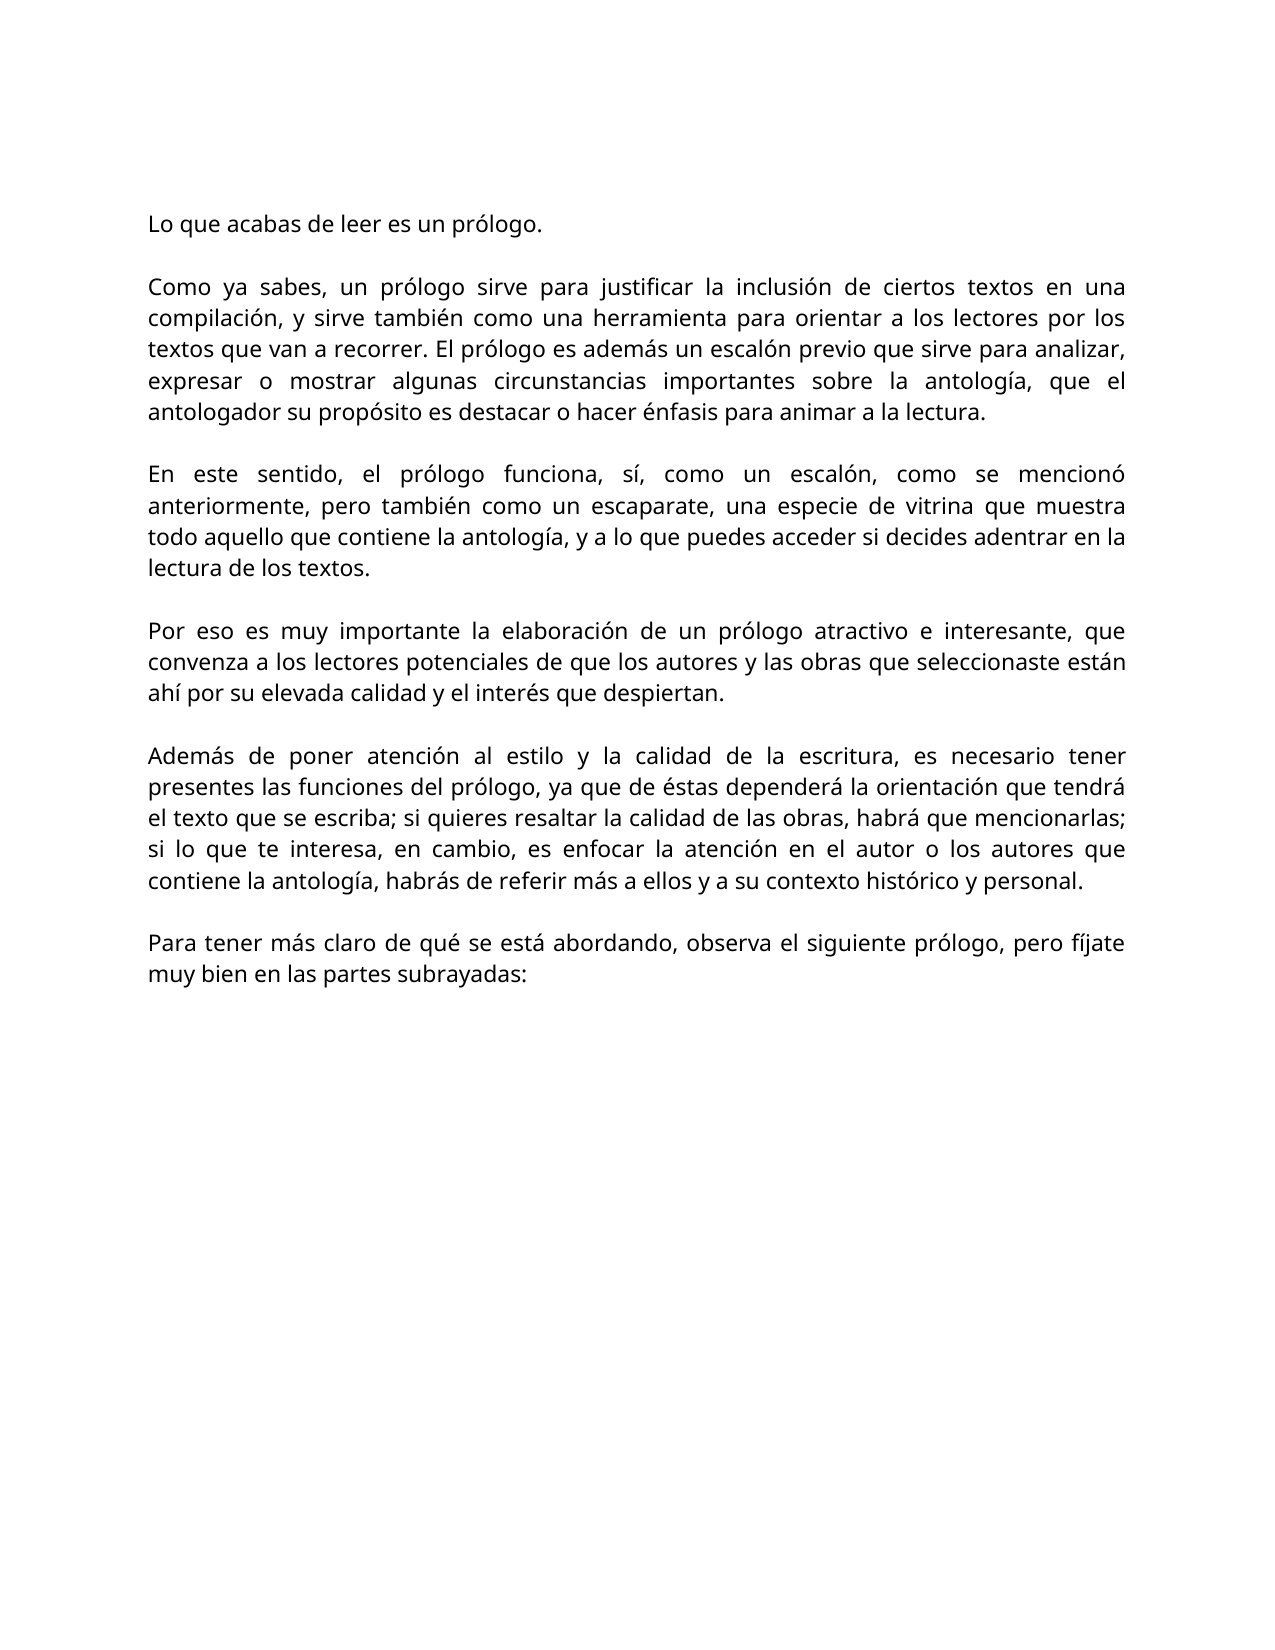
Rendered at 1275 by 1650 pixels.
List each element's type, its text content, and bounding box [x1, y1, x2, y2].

text Como ya sabes, un prólogo sirve para justificar la inclusión de ciertos textos en una compilación, y sirve también como una herramienta para orientar a los lectores por los textos que van a recorrer. El prólogo es además un escalón previo que sirve para analizar, expresar o mostrar algunas circunstancias importantes sobre la antología, que el antologador su propósito es destacar o hacer énfasis para animar a la lectura. [148, 271, 1127, 427]
text En este sentido, el prólogo funciona, sí, como un escalón, como se mencionó anteriormente, pero también como un escaparate, una especie de vitrina que muestra todo aquello que contiene la antología, y a lo que puedes acceder si decides adentrar en la lectura de los textos. [148, 458, 1127, 583]
text Además de poner atención al estilo y la calidad de la escritura, es necesario tener presentes las funciones del prólogo, ya que de éstas dependerá la orientación que tendrá el texto que se escriba; si quieres resaltar la calidad de las obras, habrá que mencionarlas; si lo que te interesa, en cambio, es enfocar la atención en el autor o los autores que contiene la antología, habrás de referir más a ellos y a su contexto histórico y personal. [148, 740, 1127, 896]
text Para tener más claro de qué se está abordando, observa el siguiente prólogo, pero fíjate muy bien en las partes subrayadas: [148, 927, 1127, 990]
text Lo que acabas de leer es un prólogo. [148, 208, 1127, 240]
text Por eso es muy importante la elaboración de un prólogo atractivo e interesante, que convenza a los lectores potenciales de que los autores y las obras que seleccionaste están ahí por su elevada calidad y el interés que despiertan. [148, 615, 1127, 708]
